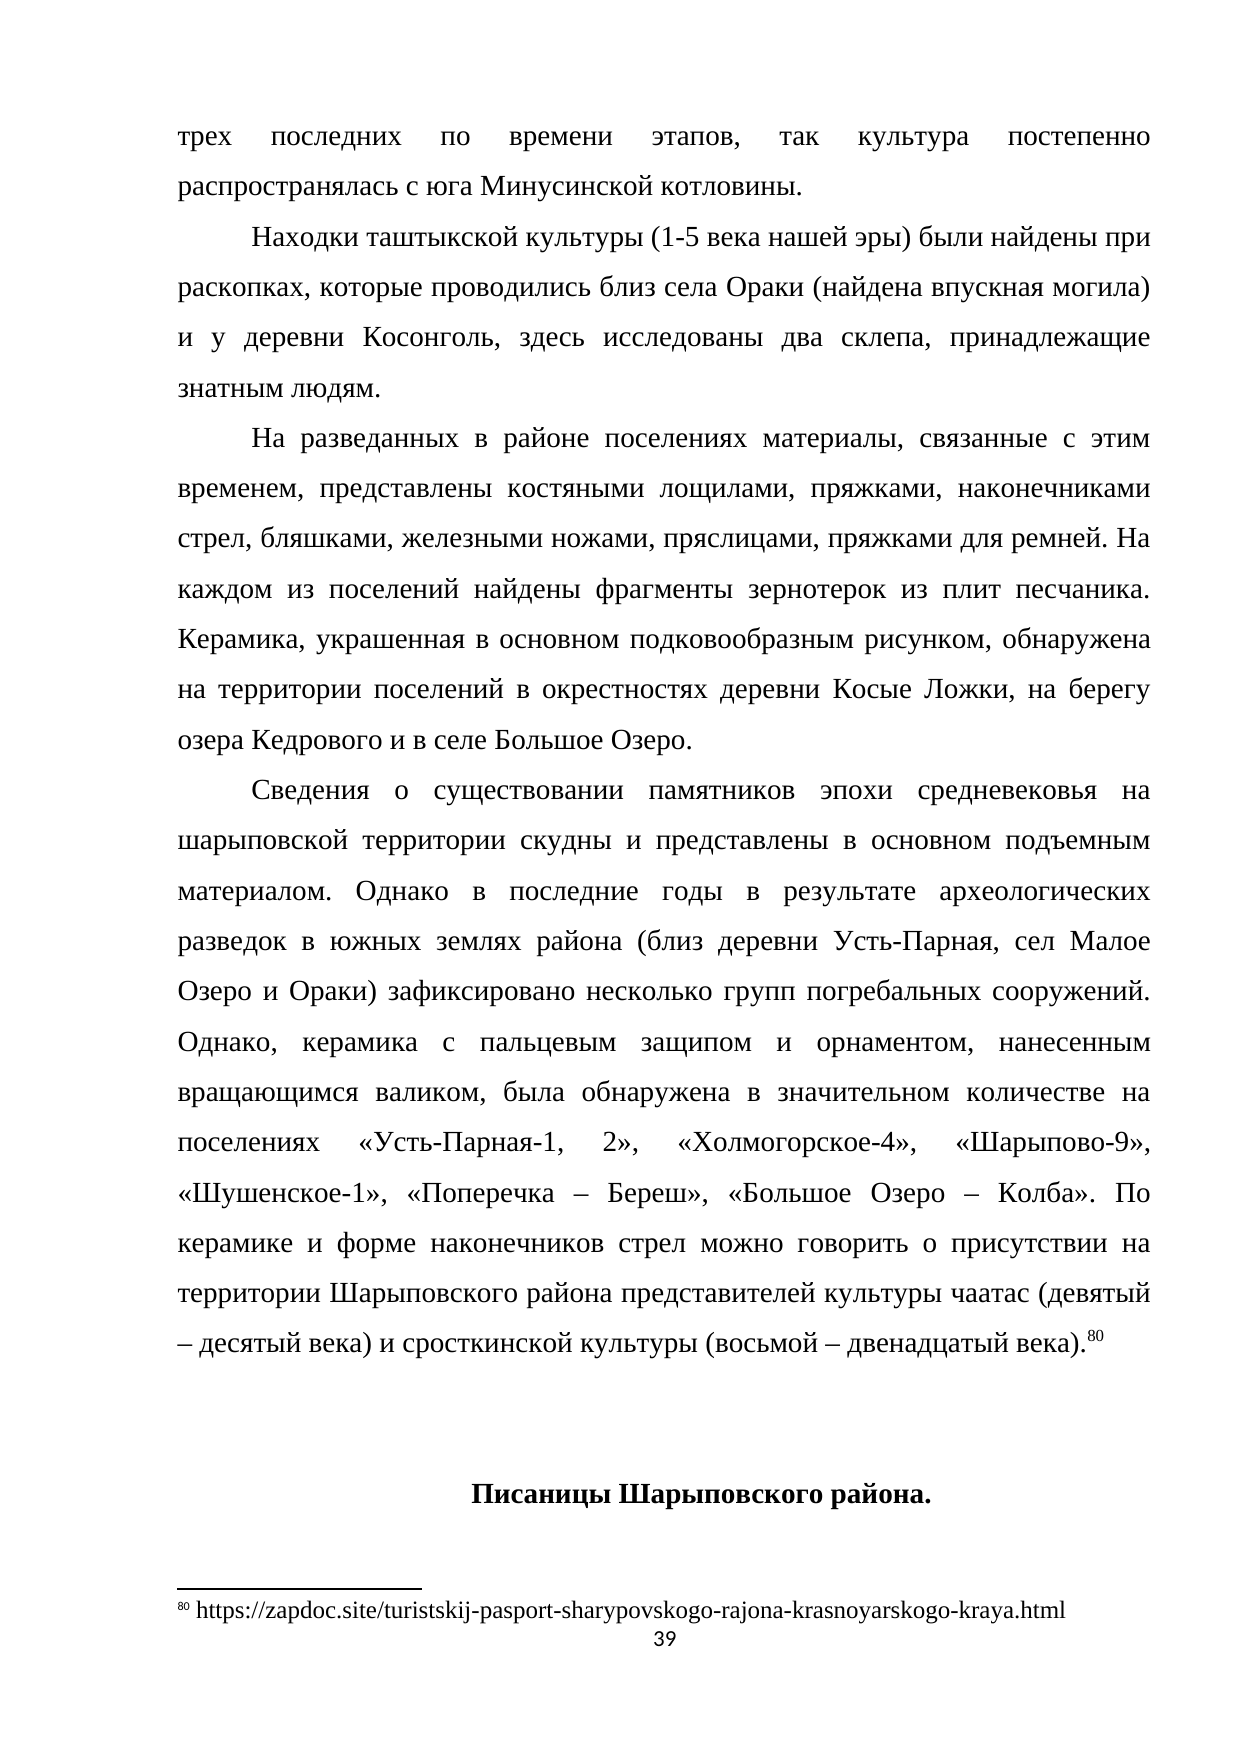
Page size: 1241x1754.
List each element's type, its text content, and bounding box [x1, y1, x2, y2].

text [177, 118, 1152, 202]
text Находки таштыкской культуры (1-5 века нашей эры) были найдены при раскопках, которые проводились близ села Ораки (найдена впускная могила) и у деревни Косонголь, здесь исследованы два склепа, принадлежащие знатным людям. [177, 219, 1152, 403]
text Сведения о существовании памятников эпохи средневековья на шарыповской территории скудны и представлены в основном подъемным материалом. Однако в последние годы в результате археологических разведок в южных землях района (близ деревни Усть-Парная, сел Малое Озеро и Ораки) зафиксировано несколько групп погребальных сооружений. Однако, керамика с пальцевым защипом и орнаментом, нанесенным вращающимся валиком, была обнаружена в значительном количестве на поселениях «Усть-Парная-1, 2», «Холмогорское-4», «Шарыпово-9», «Шушенское-1», «Поперечка – Береш», «Большое Озеро – Колба». По керамике и форме наконечников стрел можно говорить о присутствии на территории Шарыповского района представителей культуры чаатас (девятый – десятый века) и сросткинской культуры (восьмой – двенадцатый века). [177, 772, 1152, 1359]
text На разведанных в районе поселениях материалы, связанные с этим временем, представлены костяными лощилами, пряжками, наконечниками стрел, бляшками, железными ножами, пряслицами, пряжками для ремней. На каждом из поселений найдены фрагменты зернотерок из плит песчаника. Керамика, украшенная в основном подковообразным рисунком, обнаружена на территории поселений в окрестностях деревни Косые Ложки, на берегу озера Кедрового и в селе Большое Озеро. [177, 420, 1152, 755]
text Писаницы Шарыповского района. [177, 1477, 1152, 1510]
